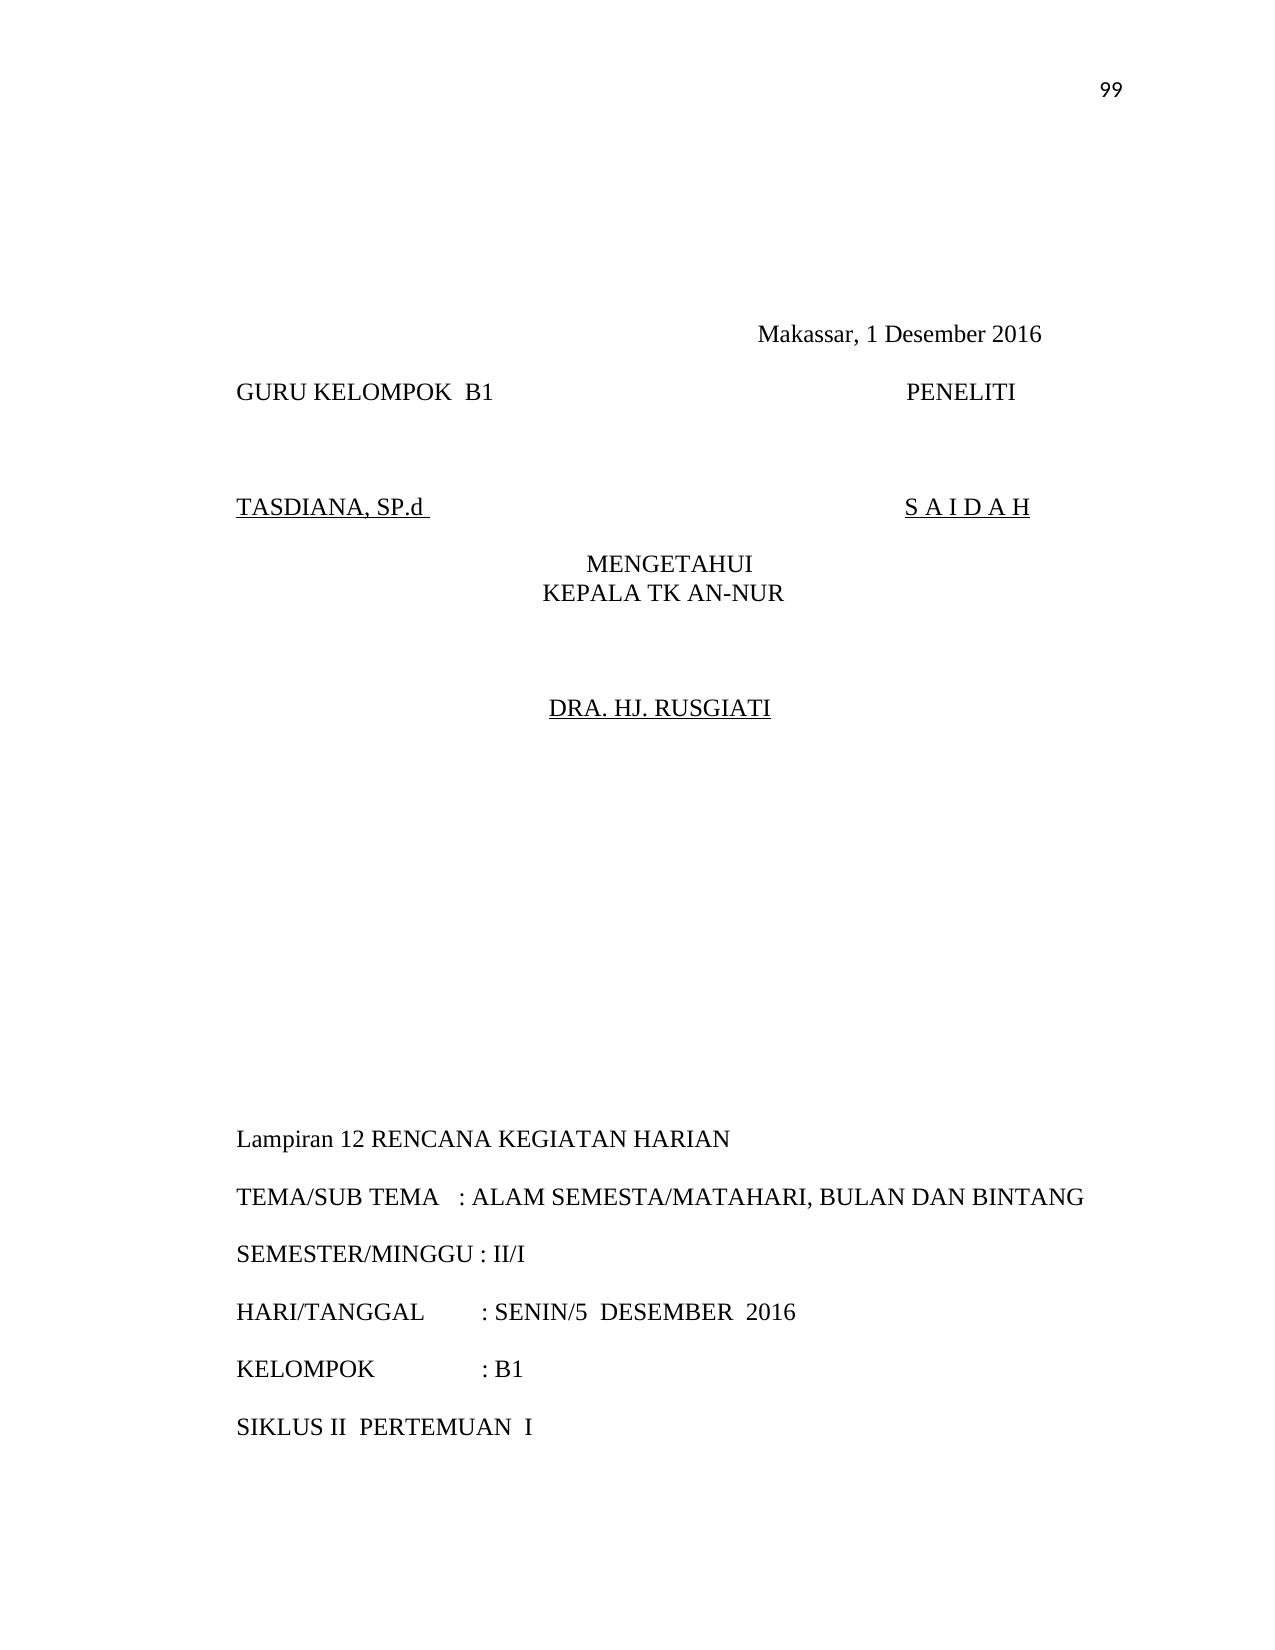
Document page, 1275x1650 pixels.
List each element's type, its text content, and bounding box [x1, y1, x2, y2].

text HARI/TANGGAL : SENIN/5 DESEMBER 2016 [236, 1297, 1122, 1326]
text SEMESTER/MINGGU : II/I [236, 1239, 1122, 1268]
text Makassar, 1 Desember 2016 [451, 319, 1122, 348]
text Lampiran 12 RENCANA KEGIATAN HARIAN [236, 1124, 1122, 1153]
text GURU KELOMPOK B1 PENELITI [236, 377, 1122, 406]
text TASDIANA, SP.d S A I D A H [236, 492, 1122, 521]
text KELOMPOK : B1 [236, 1354, 1122, 1383]
text TEMA/SUB TEMA : ALAM SEMESTA/MATAHARI, BULAN DAN BINTANG [236, 1182, 1122, 1211]
text SIKLUS II PERTEMUAN I [236, 1412, 1122, 1441]
text DRA. HJ. RUSGIATI [236, 693, 1122, 722]
text MENGETAHUI [236, 549, 1122, 578]
text KEPALA TK AN-NUR [236, 578, 1122, 607]
